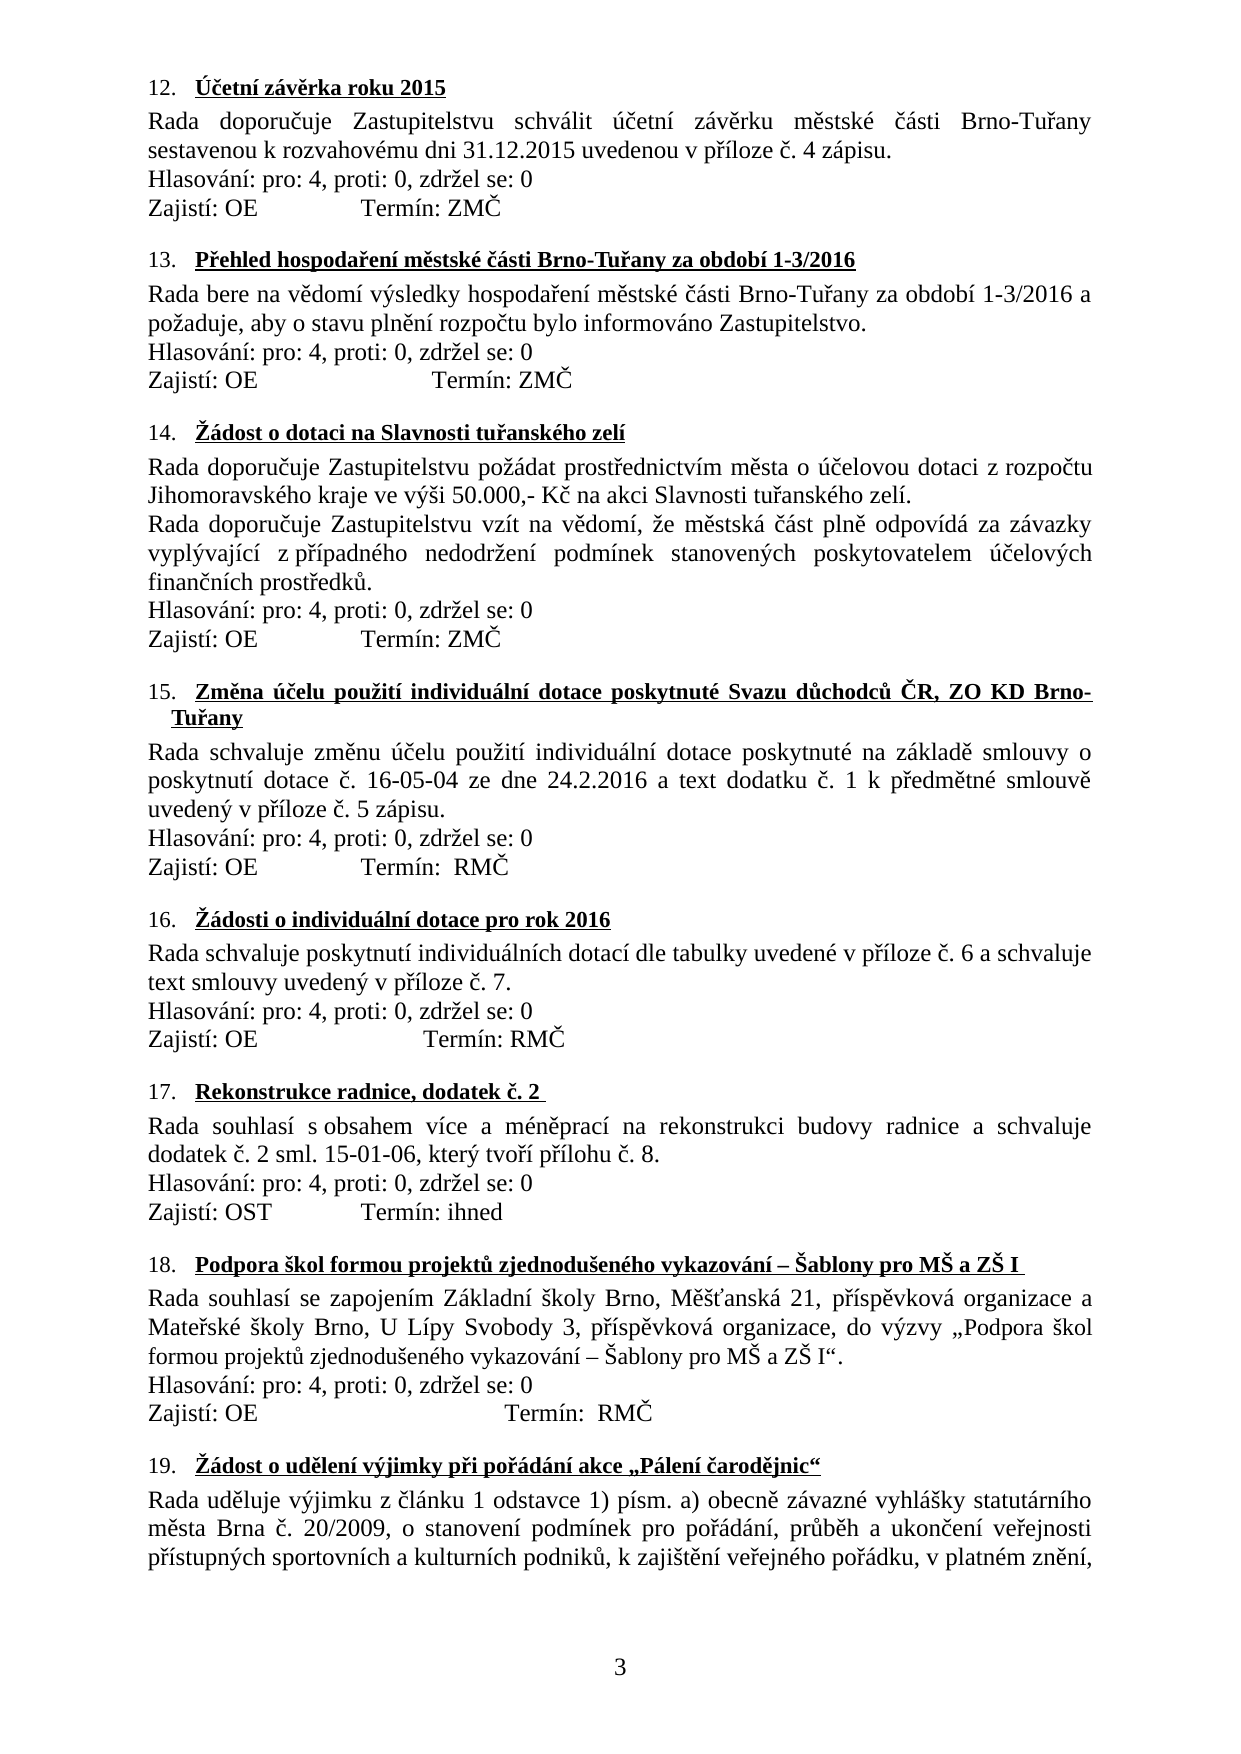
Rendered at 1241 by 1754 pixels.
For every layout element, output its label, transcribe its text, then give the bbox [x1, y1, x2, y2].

text Zajistí: OE Termín: ZMČ [148, 365, 1093, 394]
text Hlasování: pro: 4, proti: 0, zdržel se: 0 [148, 1168, 1093, 1197]
text Hlasování: pro: 4, proti: 0, zdržel se: 0 [148, 337, 1093, 365]
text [148, 1485, 1093, 1571]
text Rada schvaluje změnu účelu použití individuální dotace poskytnuté na základě smlouvy o poskytnutí dotace č. 16-05-04 ze dne 24.2.2016 a text dodatku č. 1 k předmětné smlouvě uvedený v příloze č. 5 zápisu. [148, 737, 1093, 823]
subtitle Účetní závěrka roku 2015 [148, 74, 1093, 100]
subtitle Žádosti o individuální dotace pro rok 2016 [148, 906, 1093, 932]
text Zajistí: OE Termín: ZMČ [148, 624, 1093, 653]
text Rada bere na vědomí výsledky hospodaření městské části Brno-Tuřany za období 1-3/2016 a požaduje, aby o stavu plnění rozpočtu bylo informováno Zastupitelstvo. [148, 279, 1093, 337]
text Rada doporučuje Zastupitelstvu požádat prostřednictvím města o účelovou dotaci z rozpočtu Jihomoravského kraje ve výši 50.000,- Kč na akci Slavnosti tuřanského zelí. [148, 452, 1093, 509]
text Zajistí: OE Termín: ZMČ [148, 193, 1093, 221]
text Zajistí: OE Termín: RMČ [148, 852, 1093, 881]
text Rada schvaluje poskytnutí individuálních dotací dle tabulky uvedené v příloze č. 6 a schvaluje text smlouvy uvedený v příloze č. 7. [148, 938, 1093, 996]
text Zajistí: OE Termín: RMČ [148, 1398, 1093, 1427]
text Rada souhlasí se zapojením Základní školy Brno, Měšťanská 21, příspěvková organizace a Mateřské školy Brno, U Lípy Svobody 3, příspěvková organizace, do výzvy „Podpora škol formou projektů zjednodušeného vykazování – Šablony pro MŠ a ZŠ I“. [148, 1283, 1093, 1370]
subtitle Přehled hospodaření městské části Brno-Tuřany za období 1-3/2016 [148, 246, 1093, 273]
text Hlasování: pro: 4, proti: 0, zdržel se: 0 [148, 595, 1093, 624]
text Rada doporučuje Zastupitelstvu schválit účetní závěrku městské části Brno-Tuřany sestavenou k rozvahovému dni 31.12.2015 uvedenou v příloze č. 4 zápisu. [148, 106, 1093, 164]
text Hlasování: pro: 4, proti: 0, zdržel se: 0 [148, 996, 1093, 1024]
subtitle Rekonstrukce radnice, dodatek č. 2 [148, 1078, 1093, 1104]
text Hlasování: pro: 4, proti: 0, zdržel se: 0 [148, 823, 1093, 852]
subtitle Změna účelu použití individuální dotace poskytnuté Svazu důchodců ČR, ZO KD Brno-Tuřany [148, 678, 1093, 731]
subtitle Žádost o dotaci na Slavnosti tuřanského zelí [148, 419, 1093, 445]
subtitle Podpora škol formou projektů zjednodušeného vykazování – Šablony pro MŠ a ZŠ I [148, 1251, 1093, 1277]
text Zajistí: OE Termín: RMČ [148, 1024, 1093, 1053]
subtitle Žádost o udělení výjimky při pořádání akce „Pálení čarodějnic“ [148, 1452, 1093, 1478]
text Rada doporučuje Zastupitelstvu vzít na vědomí, že městská část plně odpovídá za závazky vyplývající z případného nedodržení podmínek stanovených poskytovatelem účelových finančních prostředků. [148, 509, 1093, 595]
text Rada souhlasí s obsahem více a méněprací na rekonstrukci budovy radnice a schvaluje dodatek č. 2 sml. 15-01-06, který tvoří přílohu č. 8. [148, 1111, 1093, 1168]
text Zajistí: OST Termín: ihned [148, 1197, 1093, 1226]
text Hlasování: pro: 4, proti: 0, zdržel se: 0 [148, 1370, 1093, 1398]
text Hlasování: pro: 4, proti: 0, zdržel se: 0 [148, 164, 1093, 193]
